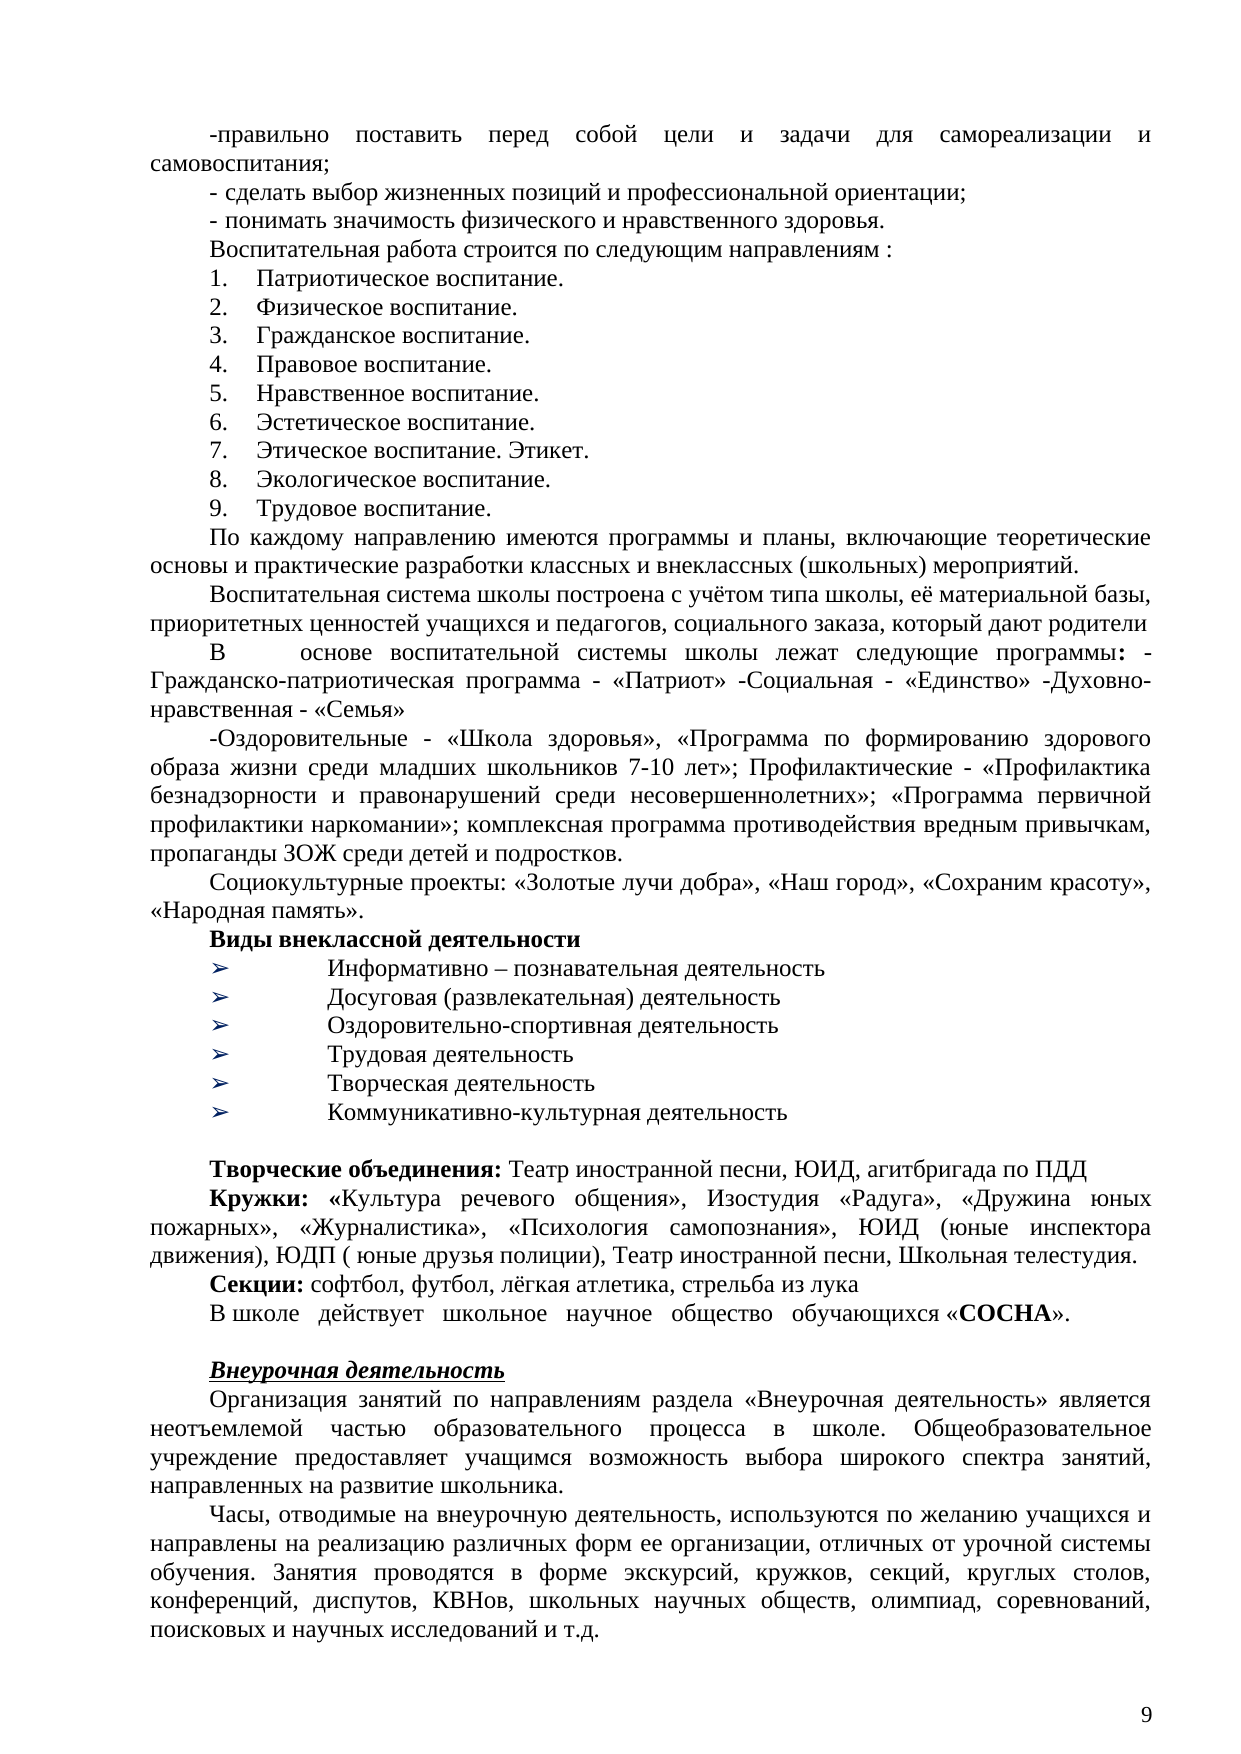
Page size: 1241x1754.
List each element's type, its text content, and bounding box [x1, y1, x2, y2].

text В школе действует школьное научное общество обучающихся «СОСНА». [209, 1298, 1152, 1327]
list Трудовая деятельность [150, 1039, 1152, 1068]
text Кружки: «Культура речевого общения», Изостудия «Радуга», «Дружина юных пожарных», «Журналистика», «Психология самопознания», ЮИД (юные инспектора движения), ЮДП ( юные друзья полиции), Театр иностранной песни, Школьная телестудия. [150, 1183, 1152, 1269]
text Организация занятий по направлениям раздела «Внеурочная деятельность» является неотъемлемой частью образовательного процесса в школе. Общеобразовательное учреждение предоставляет учащимся возможность выбора широкого спектра занятий, направленных на развитие школьника. [150, 1384, 1152, 1499]
list Этическое воспитание. Этикет. [150, 436, 1152, 464]
list Нравственное воспитание. [150, 378, 1152, 407]
list Патриотическое воспитание. [150, 263, 1152, 292]
list Трудовое воспитание. [150, 493, 1152, 522]
text Воспитательная работа строится по следующим направлениям : [150, 234, 1152, 263]
text Социокультурные проекты: «Золотые лучи добра», «Наш город», «Сохраним красоту», «Народная память». [150, 867, 1152, 924]
text Виды внеклассной деятельности [150, 924, 1152, 953]
text Творческие объединения: Театр иностранной песни, ЮИД, агитбригада по ПДД [150, 1154, 1152, 1183]
text -Оздоровительные - «Школа здоровья», «Программа по формированию здорового образа жизни среди младших школьников 7-10 лет»; Профилактические - «Профилактика безнадзорности и правонарушений среди несовершеннолетних»; «Программа первичной профилактики наркомании»; комплексная программа противодействия вредным привычкам, пропаганды ЗОЖ среди детей и подростков. [150, 723, 1152, 867]
text Внеурочная деятельность [150, 1356, 1152, 1384]
text Часы, отводимые на внеурочную деятельность, используются по желанию учащихся и направлены на реализацию различных форм ее организации, отличных от урочной системы обучения. Занятия проводятся в форме экскурсий, кружков, секций, круглых столов, конференций, диспутов, КВНов, школьных научных обществ, олимпиад, соревнований, поисковых и научных исследований и т.д. [150, 1499, 1152, 1643]
list Эстетическое воспитание. [150, 407, 1152, 436]
list понимать значимость физического и нравственного здоровья. [150, 206, 1152, 234]
text По каждому направлению имеются программы и планы, включающие теоретические основы и практические разработки классных и внеклассных (школьных) мероприятий. [150, 522, 1152, 579]
list Коммуникативно-культурная деятельность [150, 1097, 1152, 1126]
list сделать выбор жизненных позиций и профессиональной ориентации; [150, 177, 1152, 206]
list Досуговая (развлекательная) деятельность [150, 982, 1152, 1011]
list Физическое воспитание. [150, 292, 1152, 321]
list Правовое воспитание. [150, 349, 1152, 378]
list Гражданское воспитание. [150, 321, 1152, 349]
list Экологическое воспитание. [150, 464, 1152, 493]
list Оздоровительно-спортивная деятельность [150, 1011, 1152, 1039]
text Секции: софтбол, футбол, лёгкая атлетика, стрельба из лука [150, 1269, 1152, 1298]
text -правильно поставить перед собой цели и задачи для самореализации и самовоспитания; [150, 119, 1152, 177]
list Информативно – познавательная деятельность [150, 953, 1152, 982]
list основе воспитательной системы школы лежат следующие программы: -Гражданско-патриотическая программа - «Патриот» -Социальная - «Единство» -Духовно-нравственная - «Семья» [150, 637, 1152, 723]
list Творческая деятельность [150, 1068, 1152, 1097]
text Воспитательная система школы построена с учётом типа школы, её материальной базы, приоритетных ценностей учащихся и педагогов, социального заказа, который дают родители [150, 579, 1152, 637]
